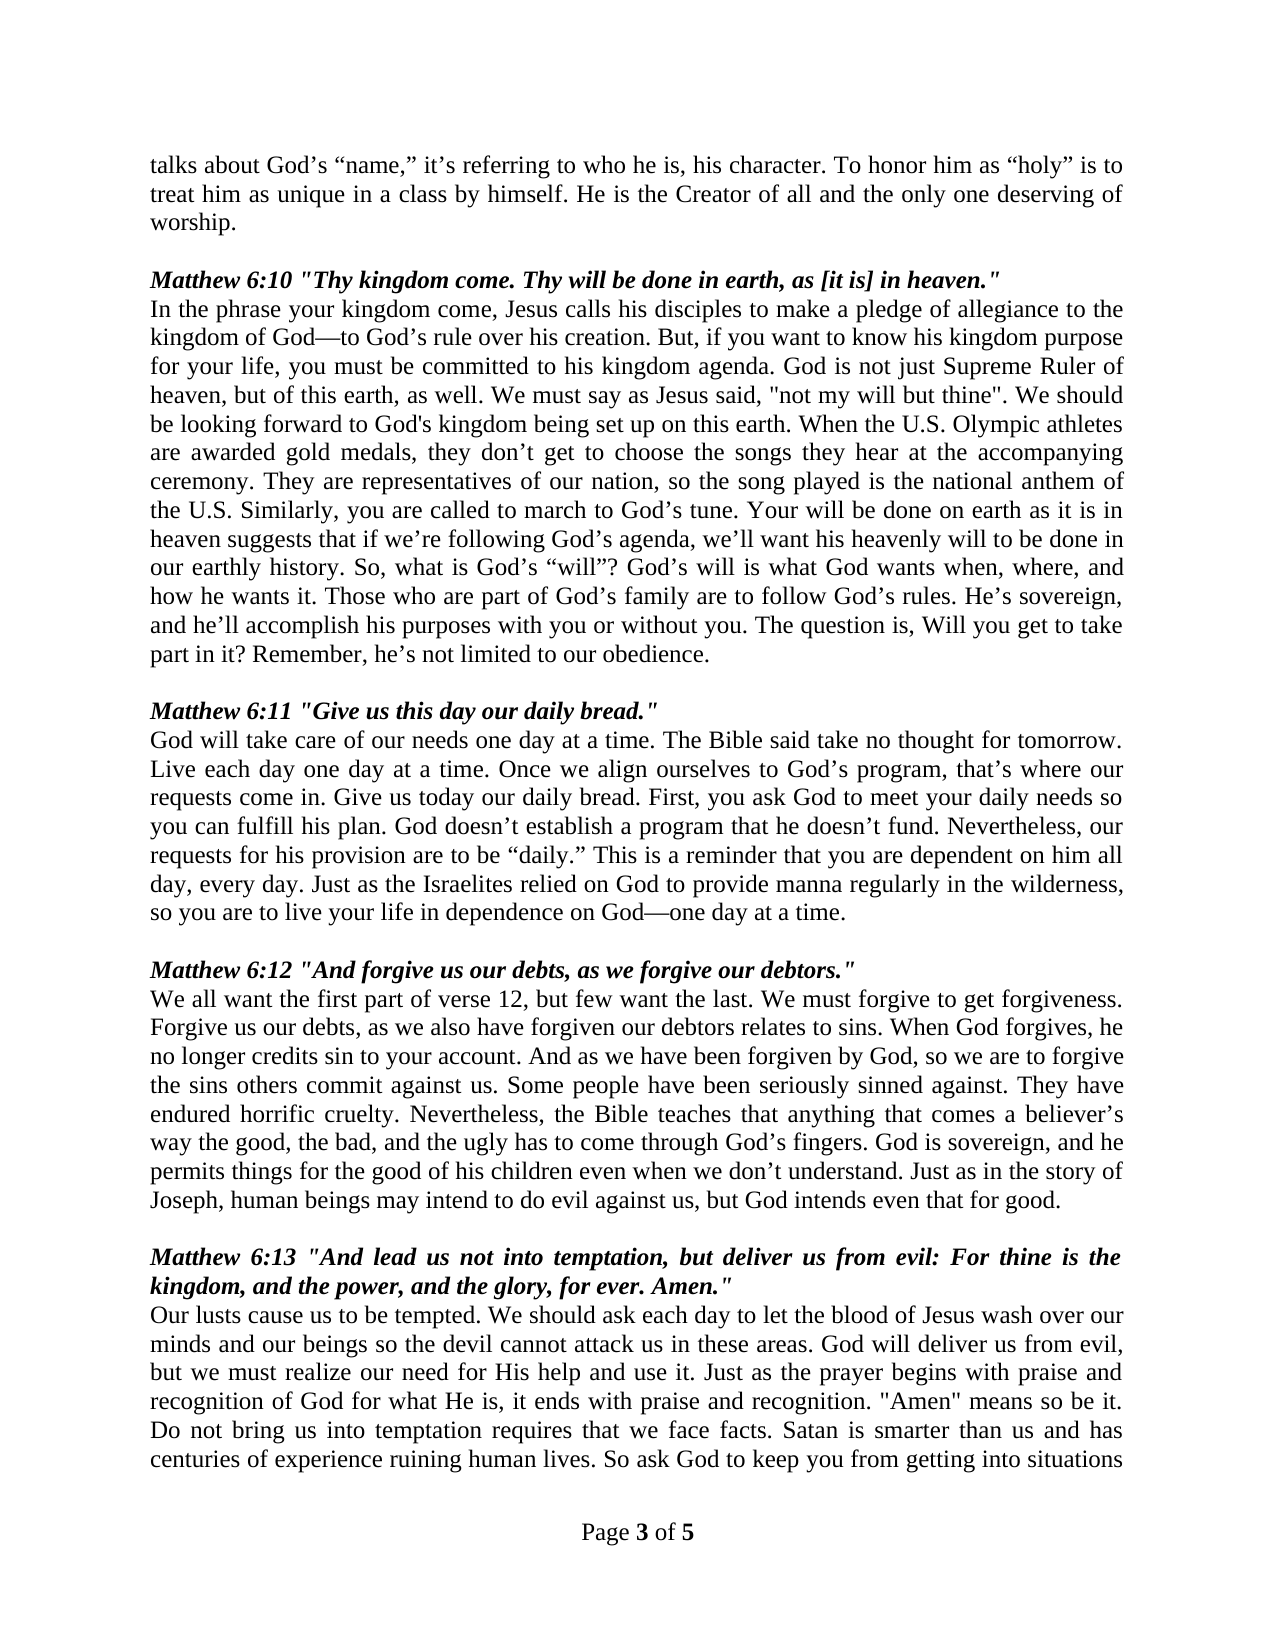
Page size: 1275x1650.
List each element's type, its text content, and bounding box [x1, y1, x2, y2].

text Matthew 6:10 "Thy kingdom come. Thy will be done in earth, as [it is] in heaven." [150, 265, 1125, 294]
text In the phrase your kingdom come, Jesus calls his disciples to make a pledge of allegiance to the kingdom of God—to God’s rule over his creation. But, if you want to know his kingdom purpose for your life, you must be committed to his kingdom agenda. God is not just Supreme Ruler of heaven, but of this earth, as well. We must say as Jesus said, "not my will but thine". We should be looking forward to God's kingdom being set up on this earth. When the U.S. Olympic athletes are awarded gold medals, they don’t get to choose the songs they hear at the accompanying ceremony. They are representatives of our nation, so the song played is the national anthem of the U.S. Similarly, you are called to march to God’s tune. Your will be done on earth as it is in heaven suggests that if we’re following God’s agenda, we’ll want his heavenly will to be done in our earthly history. So, what is God’s “will”? God’s will is what God wants when, where, and how he wants it. Those who are part of God’s family are to follow God’s rules. He’s sovereign, and he’ll accomplish his purposes with you or without you. The question is, Will you get to take part in it? Remember, he’s not limited to our obedience. [150, 294, 1125, 667]
text Matthew 6:11 "Give us this day our daily bread." [150, 696, 1125, 725]
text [150, 1300, 1125, 1472]
text God will take care of our needs one day at a time. The Bible said take no thought for tomorrow. Live each day one day at a time. Once we align ourselves to God’s program, that’s where our requests come in. Give us today our daily bread. First, you ask God to meet your daily needs so you can fulfill his plan. God doesn’t establish a program that he doesn’t fund. Nevertheless, our requests for his provision are to be “daily.” This is a reminder that you are dependent on him all day, every day. Just as the Israelites relied on God to provide manna regularly in the wilderness, so you are to live your life in dependence on God—one day at a time. [150, 725, 1125, 926]
text Matthew 6:12 "And forgive us our debts, as we forgive our debtors." [150, 955, 1125, 984]
text We all want the first part of verse 12, but few want the last. We must forgive to get forgiveness. Forgive us our debts, as we also have forgiven our debtors relates to sins. When God forgives, he no longer credits sin to your account. And as we have been forgiven by God, so we are to forgive the sins others commit against us. Some people have been seriously sinned against. They have endured horrific cruelty. Nevertheless, the Bible teaches that anything that comes a believer’s way the good, the bad, and the ugly has to come through God’s fingers. God is sovereign, and he permits things for the good of his children even when we don’t understand. Just as in the story of Joseph, human beings may intend to do evil against us, but God intends even that for good. [150, 984, 1125, 1214]
text Matthew 6:13 "And lead us not into temptation, but deliver us from evil: For thine is the kingdom, and the power, and the glory, for ever. Amen." [150, 1242, 1125, 1300]
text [150, 150, 1125, 236]
